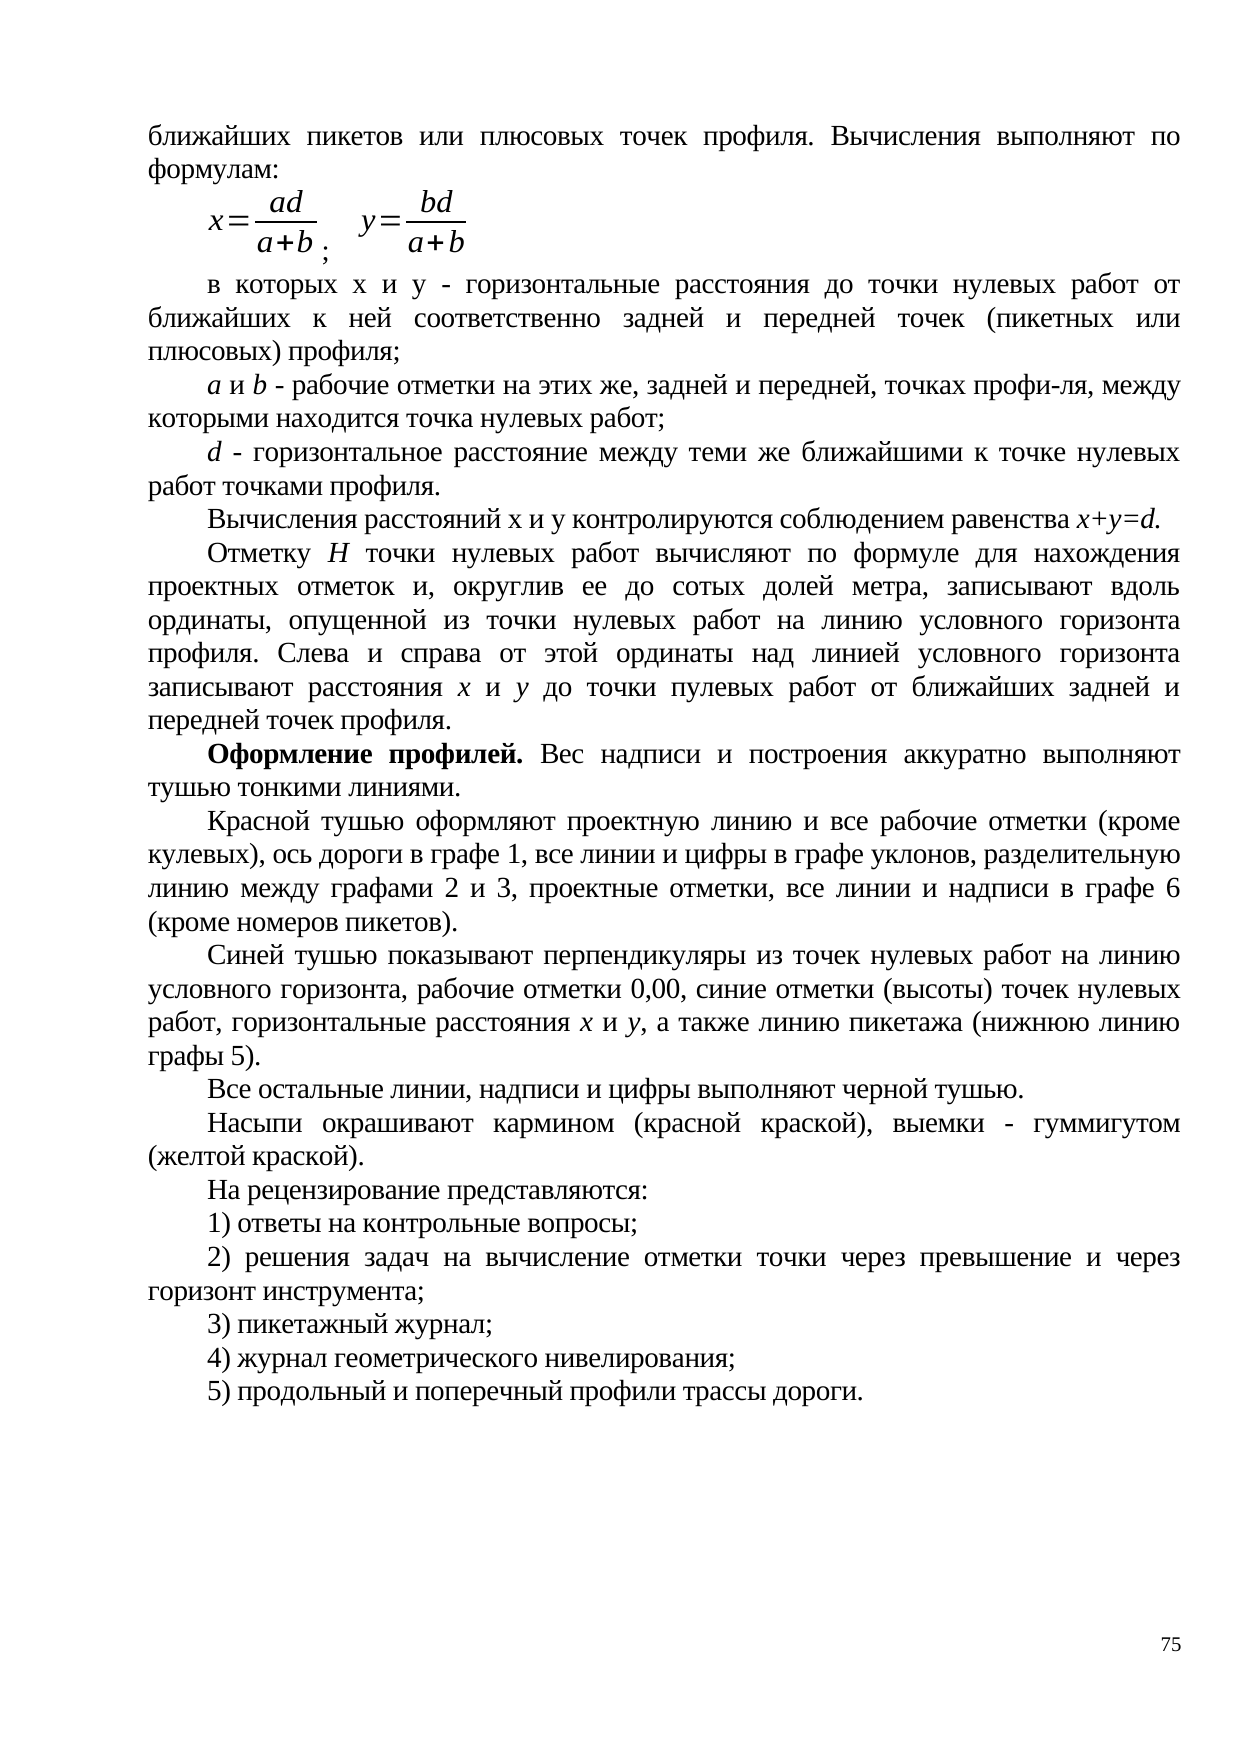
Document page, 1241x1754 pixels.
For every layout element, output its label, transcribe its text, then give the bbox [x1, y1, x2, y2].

text 1) ответы на контрольные вопросы; [148, 1206, 1181, 1239]
text На рецензирование представляются: [148, 1172, 1181, 1206]
text Насыпи окрашивают кармином (красной краской), выемки - гуммигутом (желтой краской). [148, 1105, 1181, 1172]
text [148, 118, 1181, 185]
text Отметку Н точки нулевых работ вычисляют по формуле для нахождения проектных отметок и, округлив ее до сотых долей метра, записывают вдоль ординаты, опущенной из точки нулевых работ на линию условного горизонта профиля. Слева и справа от этой ординаты над линией условного горизонта записывают расстояния х и у до точки пулевых работ от ближайших задней и передней точек профиля. [148, 535, 1181, 736]
text в которых х и у - горизонтальные расстояния до точки нулевых работ от ближайших к ней соответственно задней и передней точек (пикетных или плюсовых) профиля; [148, 266, 1181, 367]
text 4) журнал геометрического нивелирования; [148, 1340, 1181, 1373]
text Все остальные линии, надписи и цифры выполняют черной тушью. [148, 1071, 1181, 1105]
text ; [148, 185, 1181, 266]
text 3) пикетажный журнал; [148, 1306, 1181, 1340]
text d - горизонтальное расстояние между теми же ближайшими к точке нулевых работ точками профиля. [148, 434, 1181, 501]
text Синей тушью показывают перпендикуляры из точек нулевых работ на линию условного горизонта, рабочие отметки 0,00, синие отметки (высоты) точек нулевых работ, горизонтальные расстояния х и у, а также линию пикетажа (нижнюю линию графы 5). [148, 937, 1181, 1071]
text 5) продольный и поперечный профили трассы дороги. [148, 1373, 1181, 1407]
text Вычисления расстояний х и у контролируются соблюдением равенства x+y=d. [148, 501, 1181, 535]
text 2) решения задач на вычисление отметки точки через превышение и через горизонт инструмента; [148, 1239, 1181, 1306]
text а и b - рабочие отметки на этих же, задней и передней, точках профи-ля, между которыми находится точка нулевых работ; [148, 367, 1181, 434]
text Оформление профилей. Вес надписи и построения аккуратно выполняют тушью тонкими линиями. [148, 736, 1181, 803]
text Красной тушью оформляют проектную линию и все рабочие отметки (кроме кулевых), ось дороги в графе 1, все линии и цифры в графе уклонов, разделительную линию между графами 2 и 3, проектные отметки, все линии и надписи в графе 6 (кроме номеров пикетов). [148, 803, 1181, 937]
